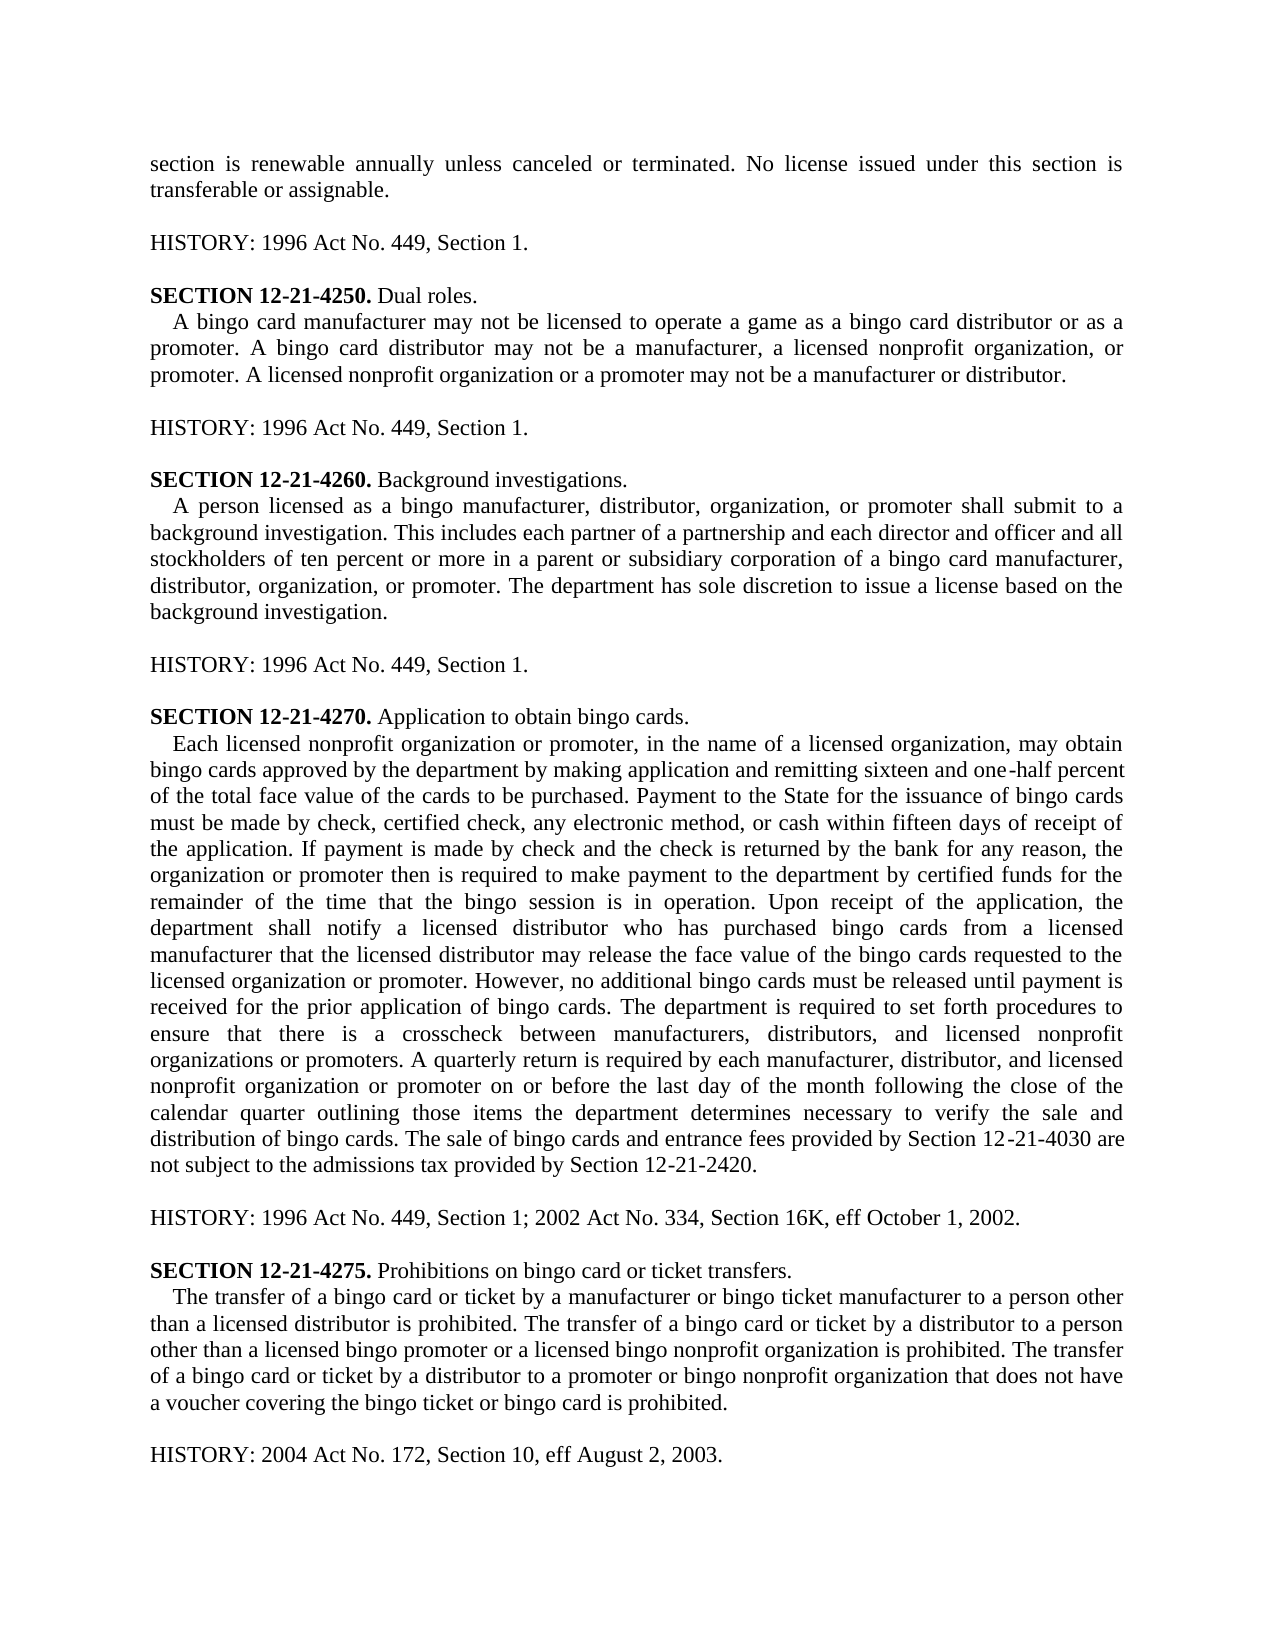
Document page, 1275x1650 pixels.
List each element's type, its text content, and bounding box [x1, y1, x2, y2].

text SECTION 12-21-4270. Application to obtain bingo cards. [150, 703, 1125, 730]
text SECTION 12-21-4275. Prohibitions on bingo card or ticket transfers. [150, 1257, 1125, 1283]
text The transfer of a bingo card or ticket by a manufacturer or bingo ticket manufacturer to a person other than a licensed distributor is prohibited. The transfer of a bingo card or ticket by a distributor to a person other than a licensed bingo promoter or a licensed bingo nonprofit organization is prohibited. The transfer of a bingo card or ticket by a distributor to a promoter or bingo nonprofit organization that does not have a voucher covering the bingo ticket or bingo card is prohibited. [150, 1283, 1125, 1415]
text Each licensed nonprofit organization or promoter, in the name of a licensed organization, may obtain bingo cards approved by the department by making application and remitting sixteen and one-half percent of the total face value of the cards to be purchased. Payment to the State for the issuance of bingo cards must be made by check, certified check, any electronic method, or cash within fifteen days of receipt of the application. If payment is made by check and the check is returned by the bank for any reason, the organization or promoter then is required to make payment to the department by certified funds for the remainder of the time that the bingo session is in operation. Upon receipt of the application, the department shall notify a licensed distributor who has purchased bingo cards from a licensed manufacturer that the licensed distributor may release the face value of the bingo cards requested to the licensed organization or promoter. However, no additional bingo cards must be released until payment is received for the prior application of bingo cards. The department is required to set forth procedures to ensure that there is a crosscheck between manufacturers, distributors, and licensed nonprofit organizations or promoters. A quarterly return is required by each manufacturer, distributor, and licensed nonprofit organization or promoter on or before the last day of the month following the close of the calendar quarter outlining those items the department determines necessary to verify the sale and distribution of bingo cards. The sale of bingo cards and entrance fees provided by Section 12-21-4030 are not subject to the admissions tax provided by Section 12-21-2420. [150, 730, 1125, 1178]
text HISTORY: 1996 Act No. 449, Section 1. [150, 229, 1125, 255]
text A person licensed as a bingo manufacturer, distributor, organization, or promoter shall submit to a background investigation. This includes each partner of a partnership and each director and officer and all stockholders of ten percent or more in a parent or subsidiary corporation of a bingo card manufacturer, distributor, organization, or promoter. The department has sole discretion to issue a license based on the background investigation. [150, 493, 1125, 624]
text SECTION 12-21-4250. Dual roles. [150, 282, 1125, 308]
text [150, 150, 1125, 203]
text HISTORY: 1996 Act No. 449, Section 1; 2002 Act No. 334, Section 16K, eff October 1, 2002. [150, 1204, 1125, 1231]
text HISTORY: 1996 Act No. 449, Section 1. [150, 651, 1125, 677]
text HISTORY: 1996 Act No. 449, Section 1. [150, 413, 1125, 440]
text HISTORY: 2004 Act No. 172, Section 10, eff August 2, 2003. [150, 1441, 1125, 1468]
text A bingo card manufacturer may not be licensed to operate a game as a bingo card distributor or as a promoter. A bingo card distributor may not be a manufacturer, a licensed nonprofit organization, or promoter. A licensed nonprofit organization or a promoter may not be a manufacturer or distributor. [150, 308, 1125, 387]
text SECTION 12-21-4260. Background investigations. [150, 466, 1125, 493]
